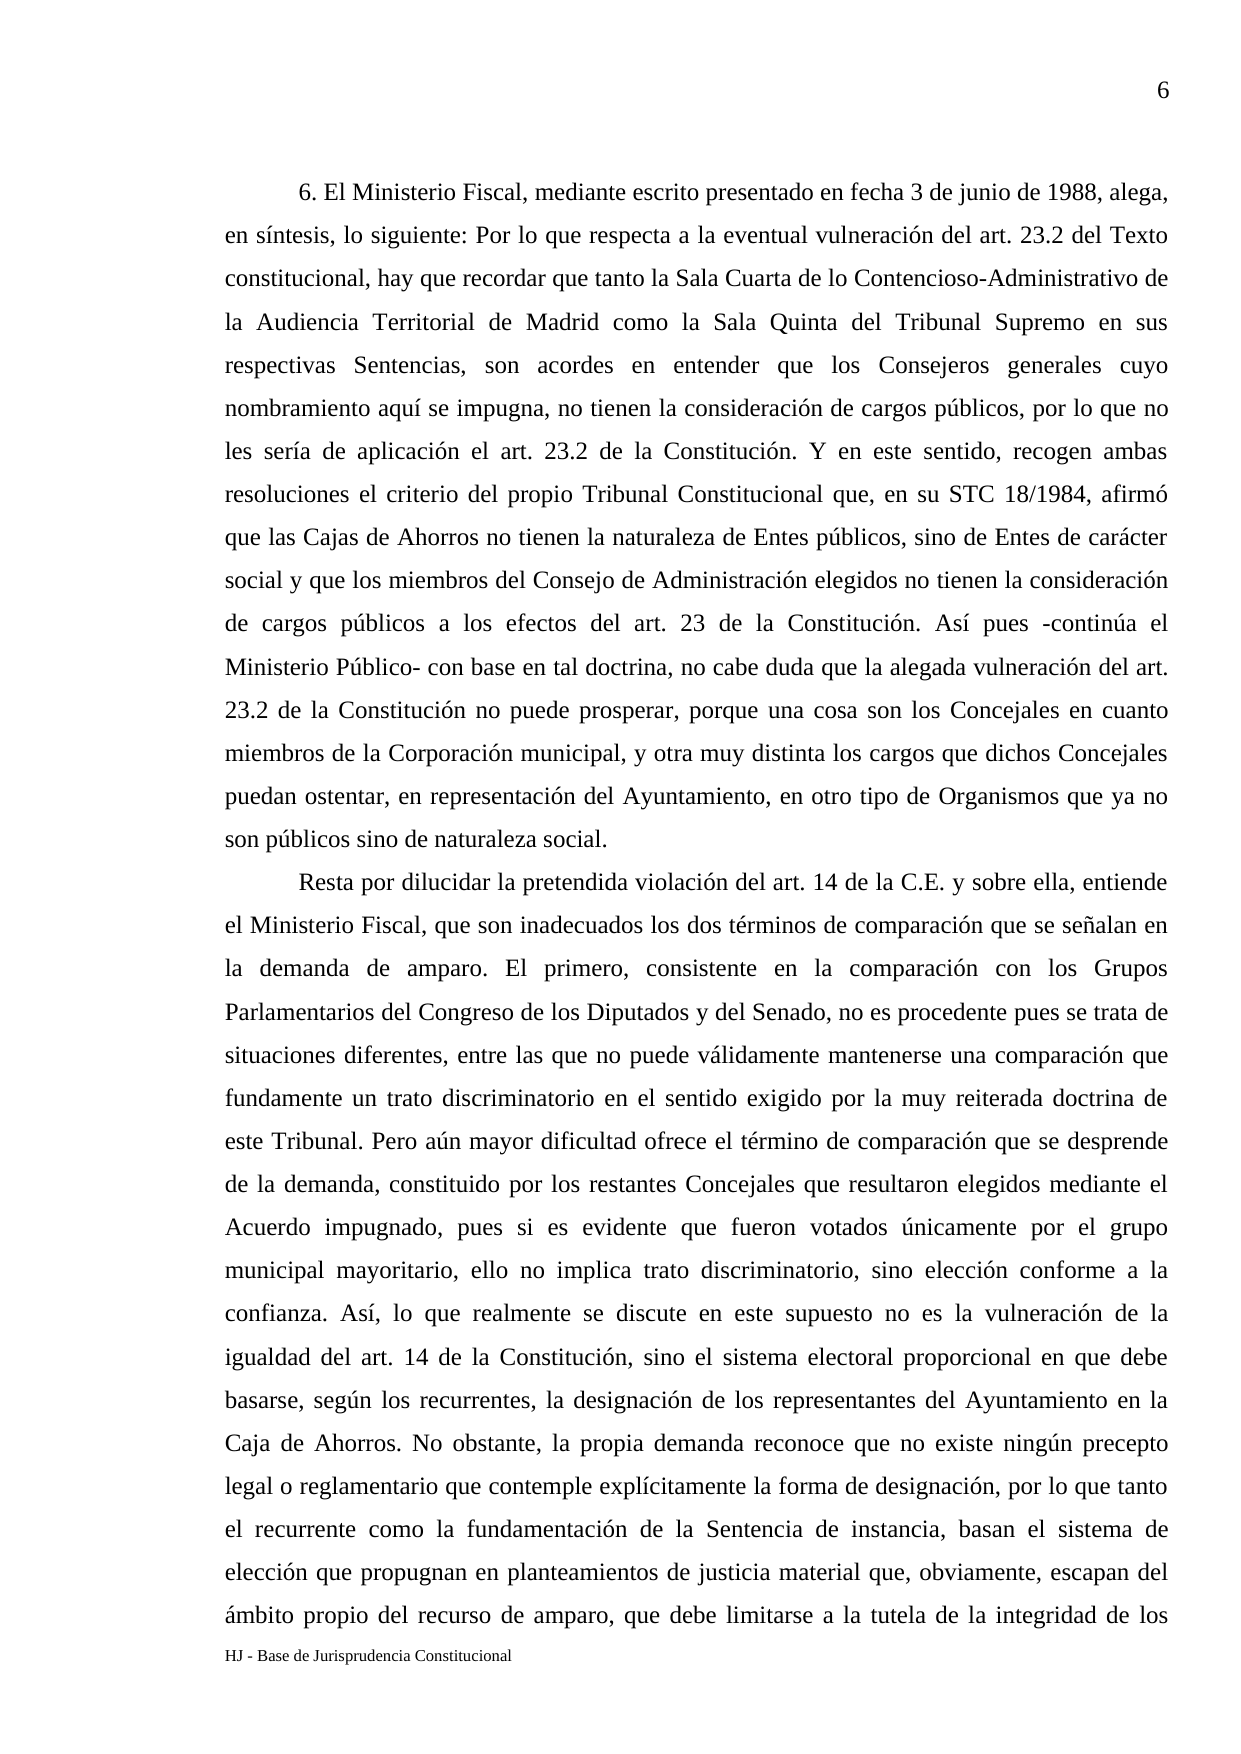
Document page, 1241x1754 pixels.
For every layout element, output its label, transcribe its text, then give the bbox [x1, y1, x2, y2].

text 6. El Ministerio Fiscal, mediante escrito presentado en fecha 3 de junio de 1988, alega, en síntesis, lo siguiente: Por lo que respecta a la eventual vulneración del art. 23.2 del Texto constitucional, hay que recordar que tanto la Sala Cuarta de lo Contencioso-Administrativo de la Audiencia Territorial de Madrid como la Sala Quinta del Tribunal Supremo en sus respectivas Sentencias, son acordes en entender que los Consejeros generales cuyo nombramiento aquí se impugna, no tienen la consideración de cargos públicos, por lo que no les sería de aplicación el art. 23.2 de la Constitución. Y en este sentido, recogen ambas resoluciones el criterio del propio Tribunal Constitucional que, en su STC 18/1984, afirmó que las Cajas de Ahorros no tienen la naturaleza de Entes públicos, sino de Entes de carácter social y que los miembros del Consejo de Administración elegidos no tienen la consideración de cargos públicos a los efectos del art. 23 de la Constitución. Así pues -continúa el Ministerio Público- con base en tal doctrina, no cabe duda que la alegada vulneración del art. 23.2 de la Constitución no puede prosperar, porque una cosa son los Concejales en cuanto miembros de la Corporación municipal, y otra muy distinta los cargos que dichos Concejales puedan ostentar, en representación del Ayuntamiento, en otro tipo de Organismos que ya no son públicos sino de naturaleza social. [224, 177, 1169, 853]
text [224, 867, 1169, 1629]
